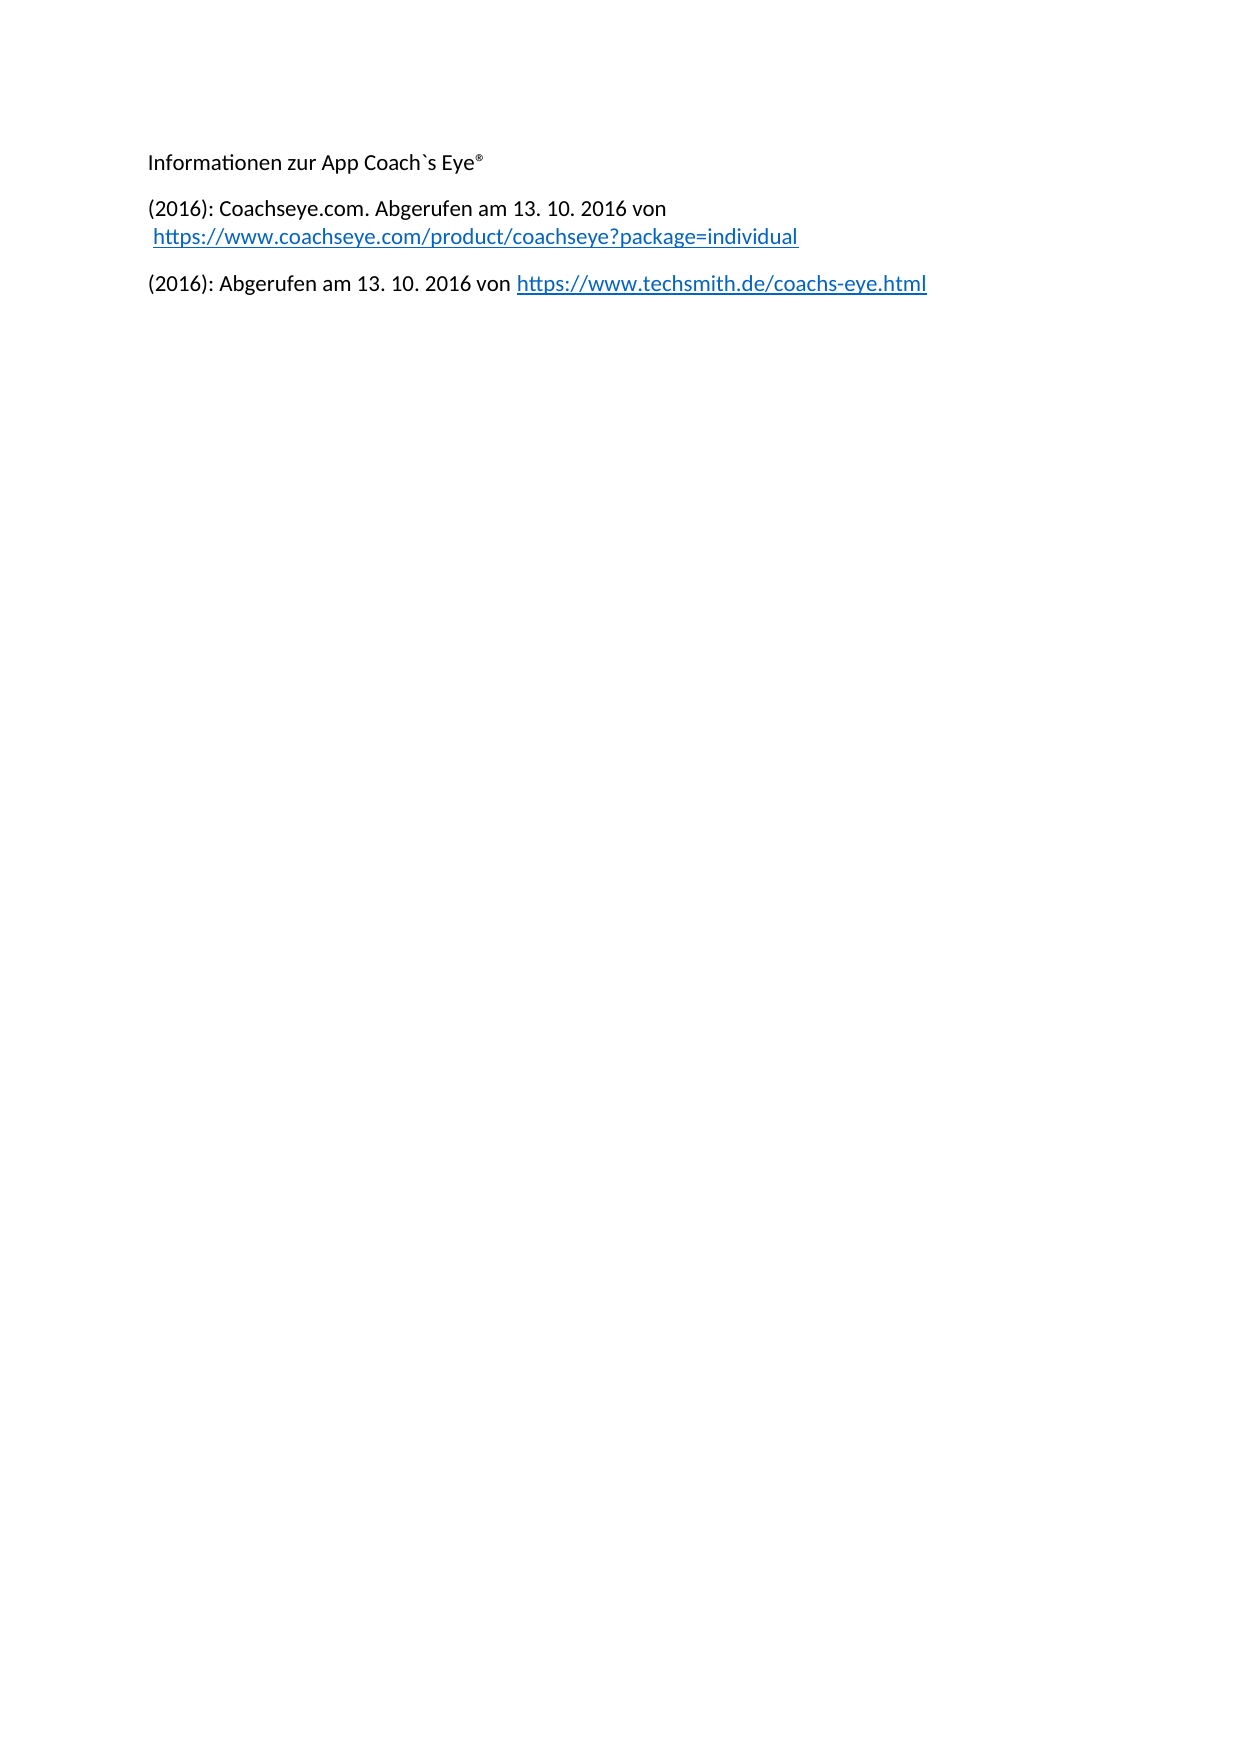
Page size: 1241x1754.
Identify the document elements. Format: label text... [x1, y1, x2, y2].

text Informationen zur App Coach`s Eye® [148, 148, 1093, 176]
text (2016): Abgerufen am 13. 10. 2016 von https://www.techsmith.de/coachs-eye.html [148, 269, 1093, 297]
text https://www.coachseye.com/product/coachseye?package=individual [148, 222, 1093, 251]
text (2016): Coachseye.com. Abgerufen am 13. 10. 2016 von [148, 194, 1093, 222]
